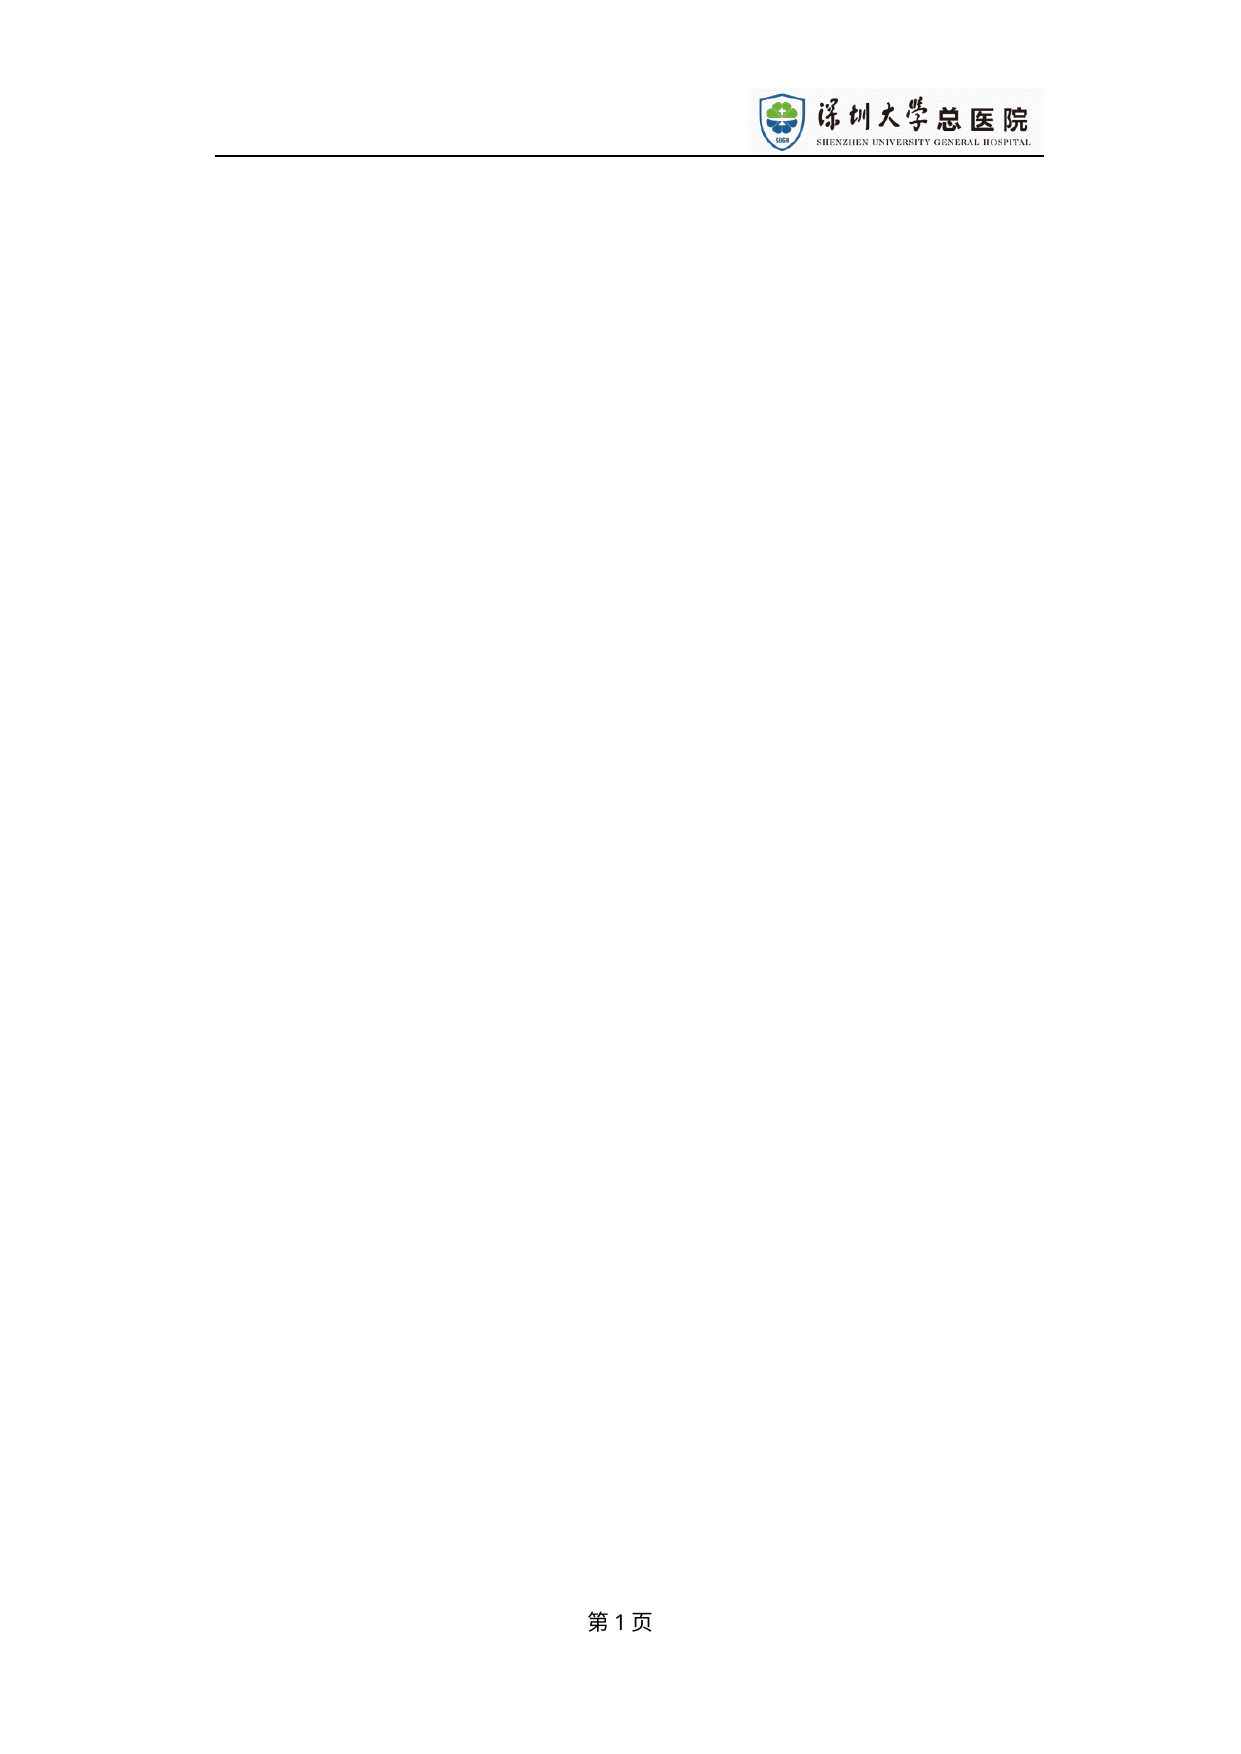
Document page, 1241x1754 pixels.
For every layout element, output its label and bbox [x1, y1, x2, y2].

picture [747, 88, 1045, 154]
